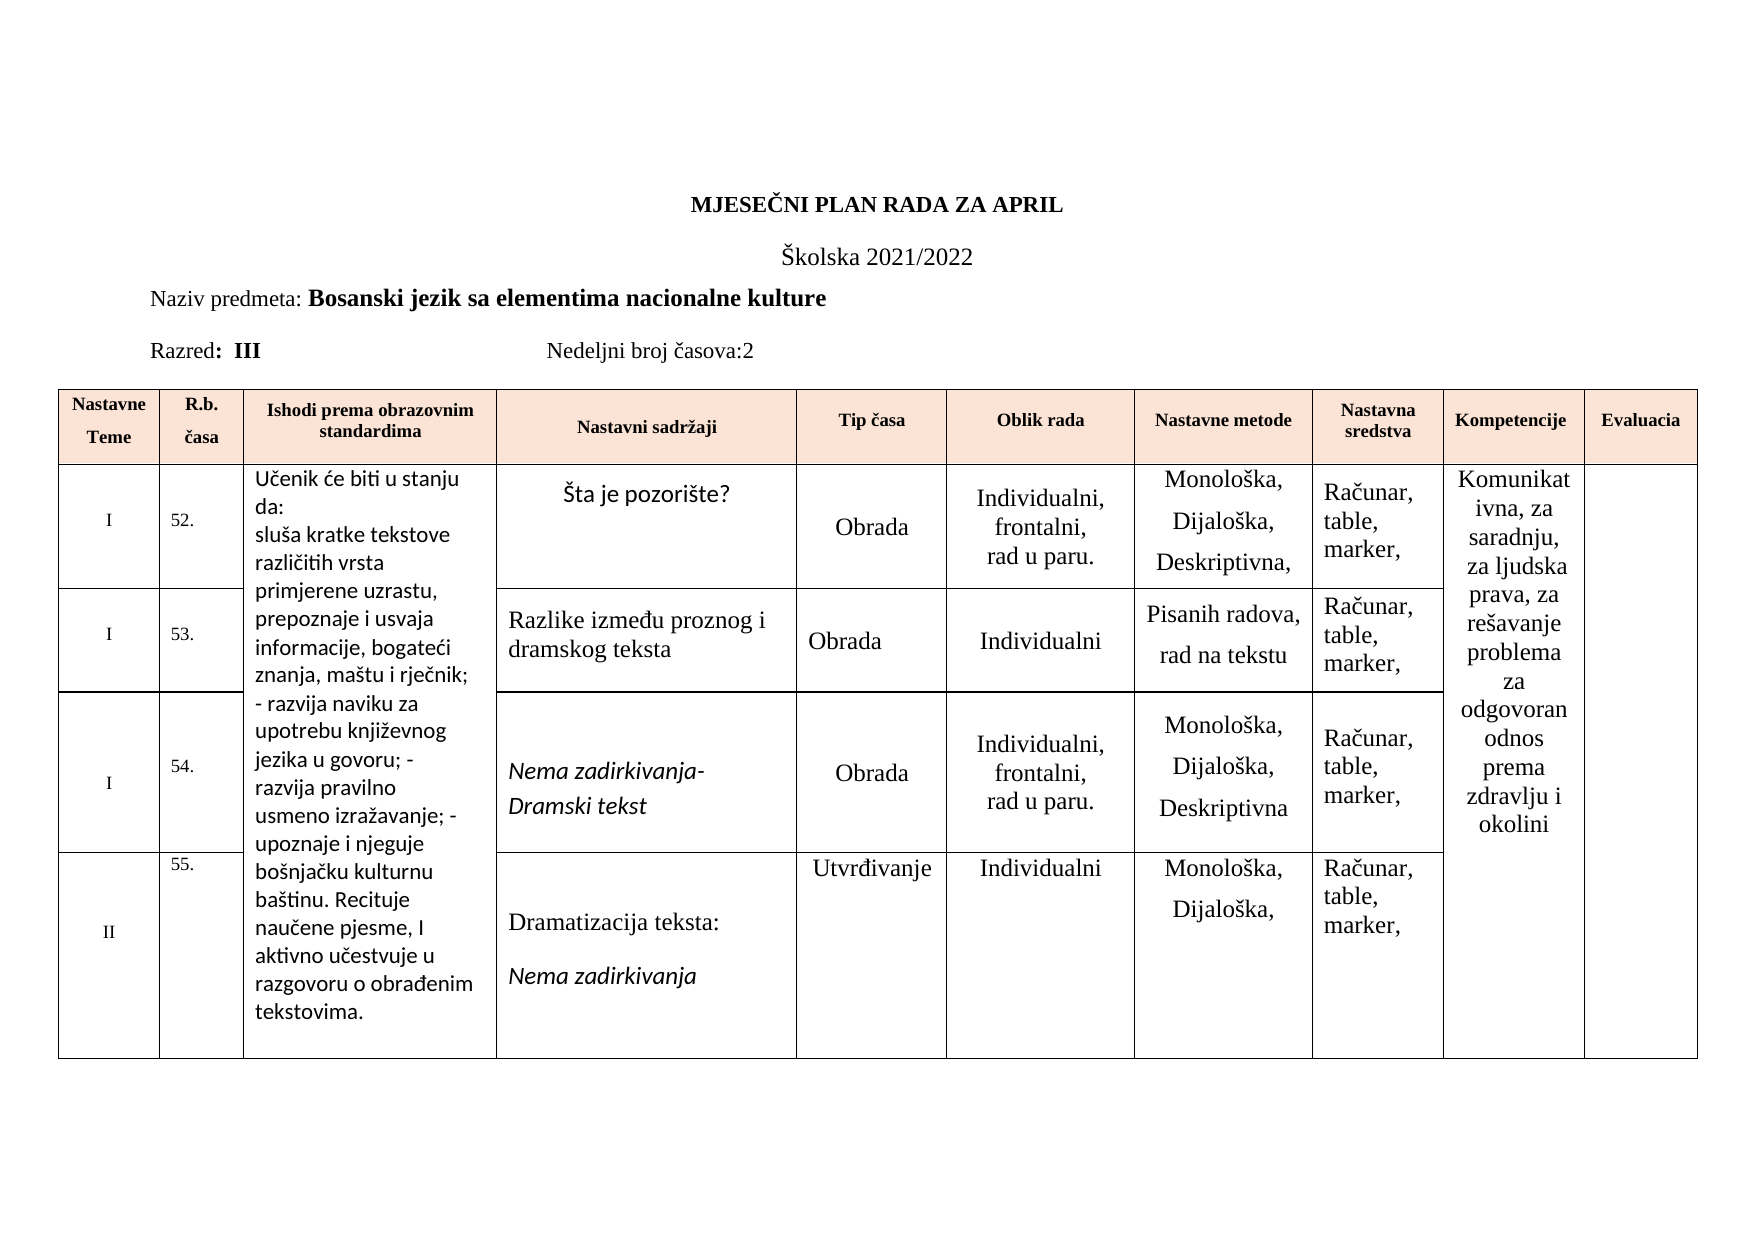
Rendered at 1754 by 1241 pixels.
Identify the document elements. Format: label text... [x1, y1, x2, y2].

table_cell 53. [160, 589, 243, 691]
table_cell [1585, 465, 1697, 1057]
table_cell Individualni, frontalni, rad u paru. [947, 465, 1134, 588]
table_cell Komunikativna, za saradnju, za ljudska prava, za rešavanje problema za odgovoran odnos prema zdravlju i okolini [1444, 465, 1584, 1057]
table_cell Računar, table, marker, [1313, 693, 1443, 852]
table_cell Računar, table, marker, [1313, 465, 1443, 588]
table_header Tip časa [797, 390, 946, 463]
table_cell Obrada [797, 693, 946, 852]
table_cell Individualni [947, 589, 1134, 691]
table_cell 52. [160, 465, 243, 588]
table_cell Dramatizacija teksta: Nema zadirkivanja [497, 853, 796, 1057]
table_header Ishodi prema obrazovnim standardima [244, 390, 496, 463]
table_cell I [59, 589, 159, 691]
table_cell Monološka, Dijaloška, Deskriptivna, [1135, 465, 1312, 588]
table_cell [1313, 853, 1443, 1057]
table_cell Utvrđivanje [797, 853, 946, 1057]
table_cell Učenik će biti u stanju da: sluša kratke tekstove različitih vrsta primjerene uzrastu, prepoznaje i usvaja informacije, bogateći znanja, maštu i rječnik; - razvija naviku za upotrebu književnog jezika u govoru; - razvija pravilno usmeno izražavanje; - upoznaje i njeguje bošnjačku kulturnu baštinu. Recituje naučene pjesme, I aktivno učestvuje u razgovoru o obrađenim tekstovima. [244, 465, 496, 1057]
table_cell II [59, 853, 159, 1057]
table_cell 54. [160, 693, 243, 852]
table_cell Obrada [797, 589, 946, 691]
table_cell Obrada [797, 465, 946, 588]
table_header Nastavna sredstva [1313, 390, 1443, 463]
table_header Nastavne Teme [59, 390, 159, 463]
table_header Nastavni sadržaji [497, 390, 796, 463]
text Naziv predmeta: Bosanski jezik sa elementima nacionalne kulture [150, 283, 1604, 312]
text Školska 2021/2022 [150, 242, 1604, 271]
table_header Nastavne metode [1135, 390, 1312, 463]
table_header Oblik rada [947, 390, 1134, 463]
table_cell Monološka, Dijaloška, [1135, 853, 1312, 1057]
table_cell I [59, 693, 159, 852]
table_cell Monološka, Dijaloška, Deskriptivna [1135, 693, 1312, 852]
table_cell Pisanih radova, rad na tekstu [1135, 589, 1312, 691]
table_cell 55. [160, 853, 243, 1057]
text Razred: III Nedeljni broj časova:2 [150, 337, 1604, 364]
table_cell Računar, table, marker, [1313, 589, 1443, 691]
table_cell Šta je pozorište? [497, 465, 796, 588]
table_header Evaluacia [1585, 390, 1697, 463]
table_header R.b. časa [160, 390, 243, 463]
table_cell Nema zadirkivanja- Dramski tekst [497, 693, 796, 852]
table_cell Individualni [947, 853, 1134, 1057]
table_cell Razlike između proznog i dramskog teksta [497, 589, 796, 691]
table_cell I [59, 465, 159, 588]
table_cell Individualni, frontalni, rad u paru. [947, 693, 1134, 852]
text MJESEČNI PLAN RADA ZA APRIL [150, 191, 1604, 218]
table_header Kompetencije [1444, 390, 1584, 463]
